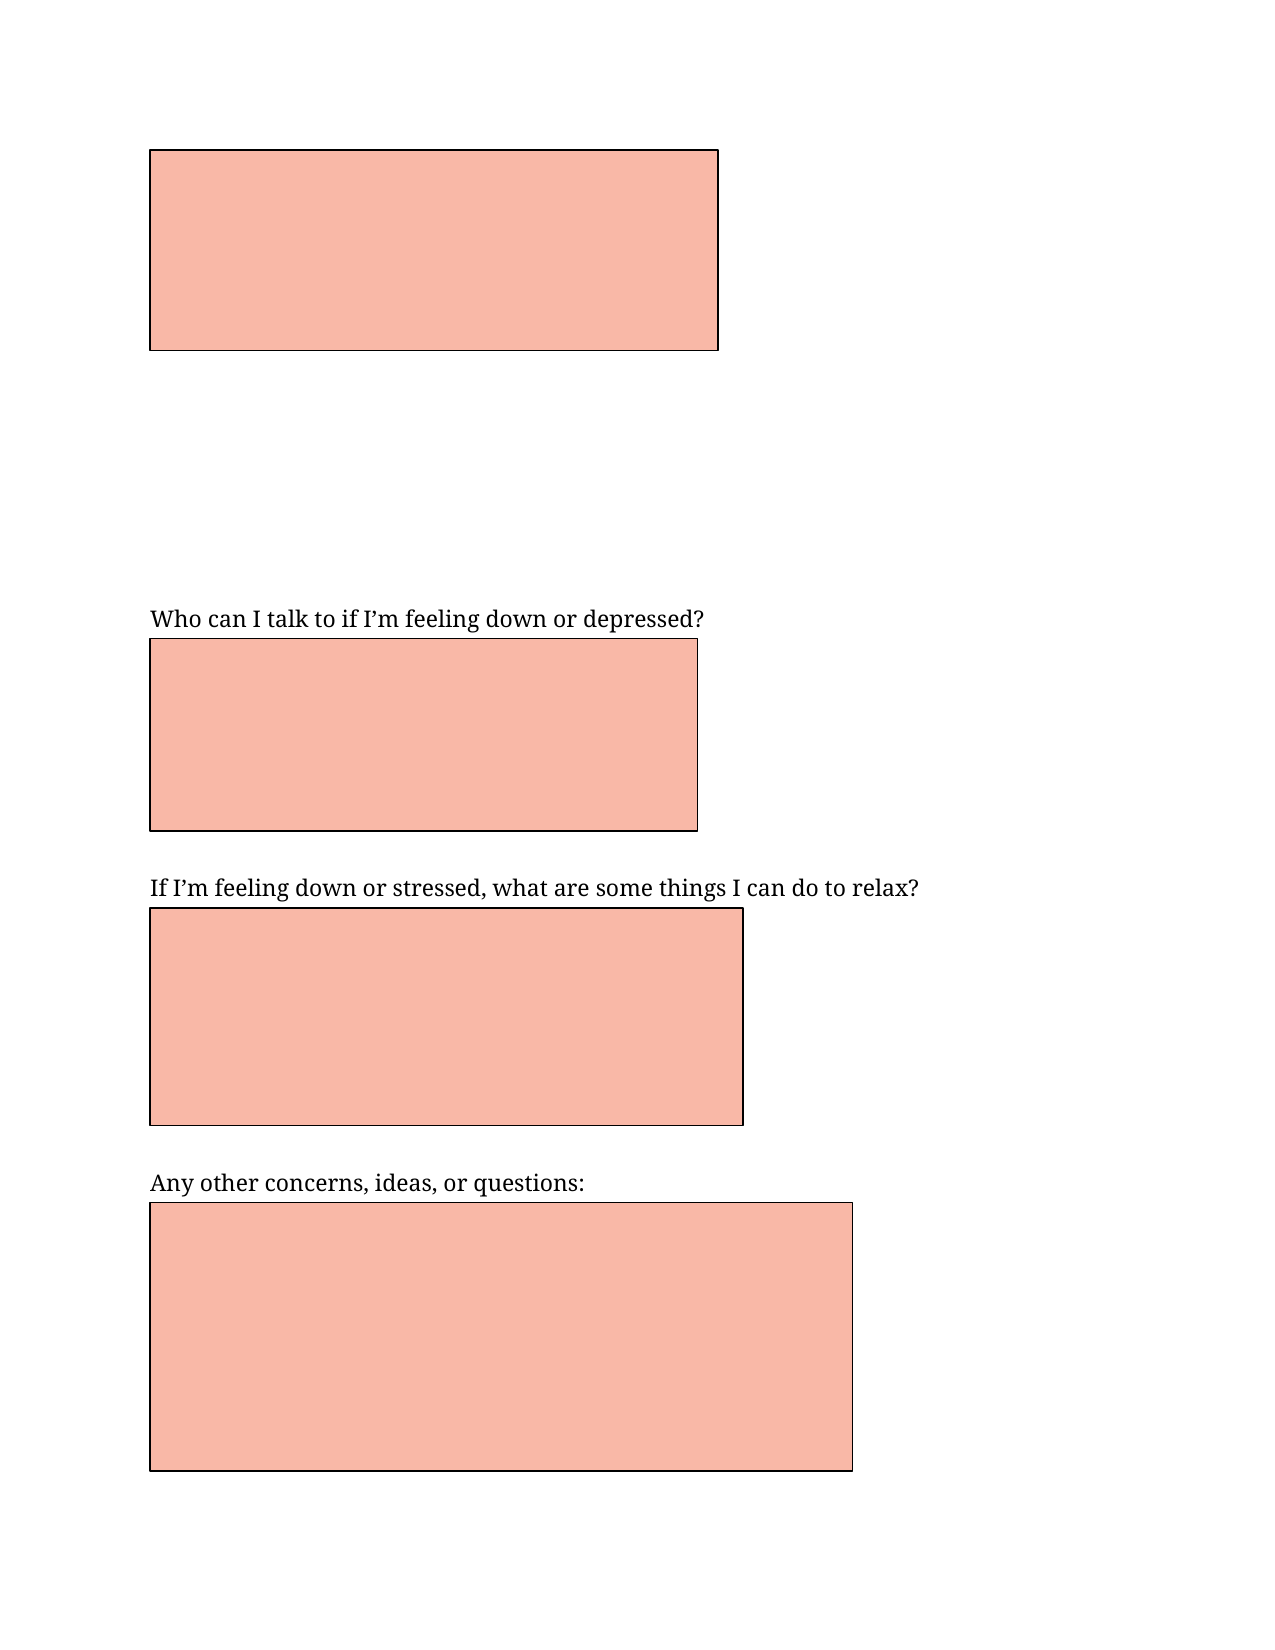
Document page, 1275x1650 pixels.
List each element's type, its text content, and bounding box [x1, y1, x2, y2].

text If I’m feeling down or stressed, what are some things I can do to relax? [150, 872, 1125, 903]
text Who can I talk to if I’m feeling down or depressed? [150, 603, 1125, 634]
text Any other concerns, ideas, or questions: [150, 1167, 1125, 1198]
